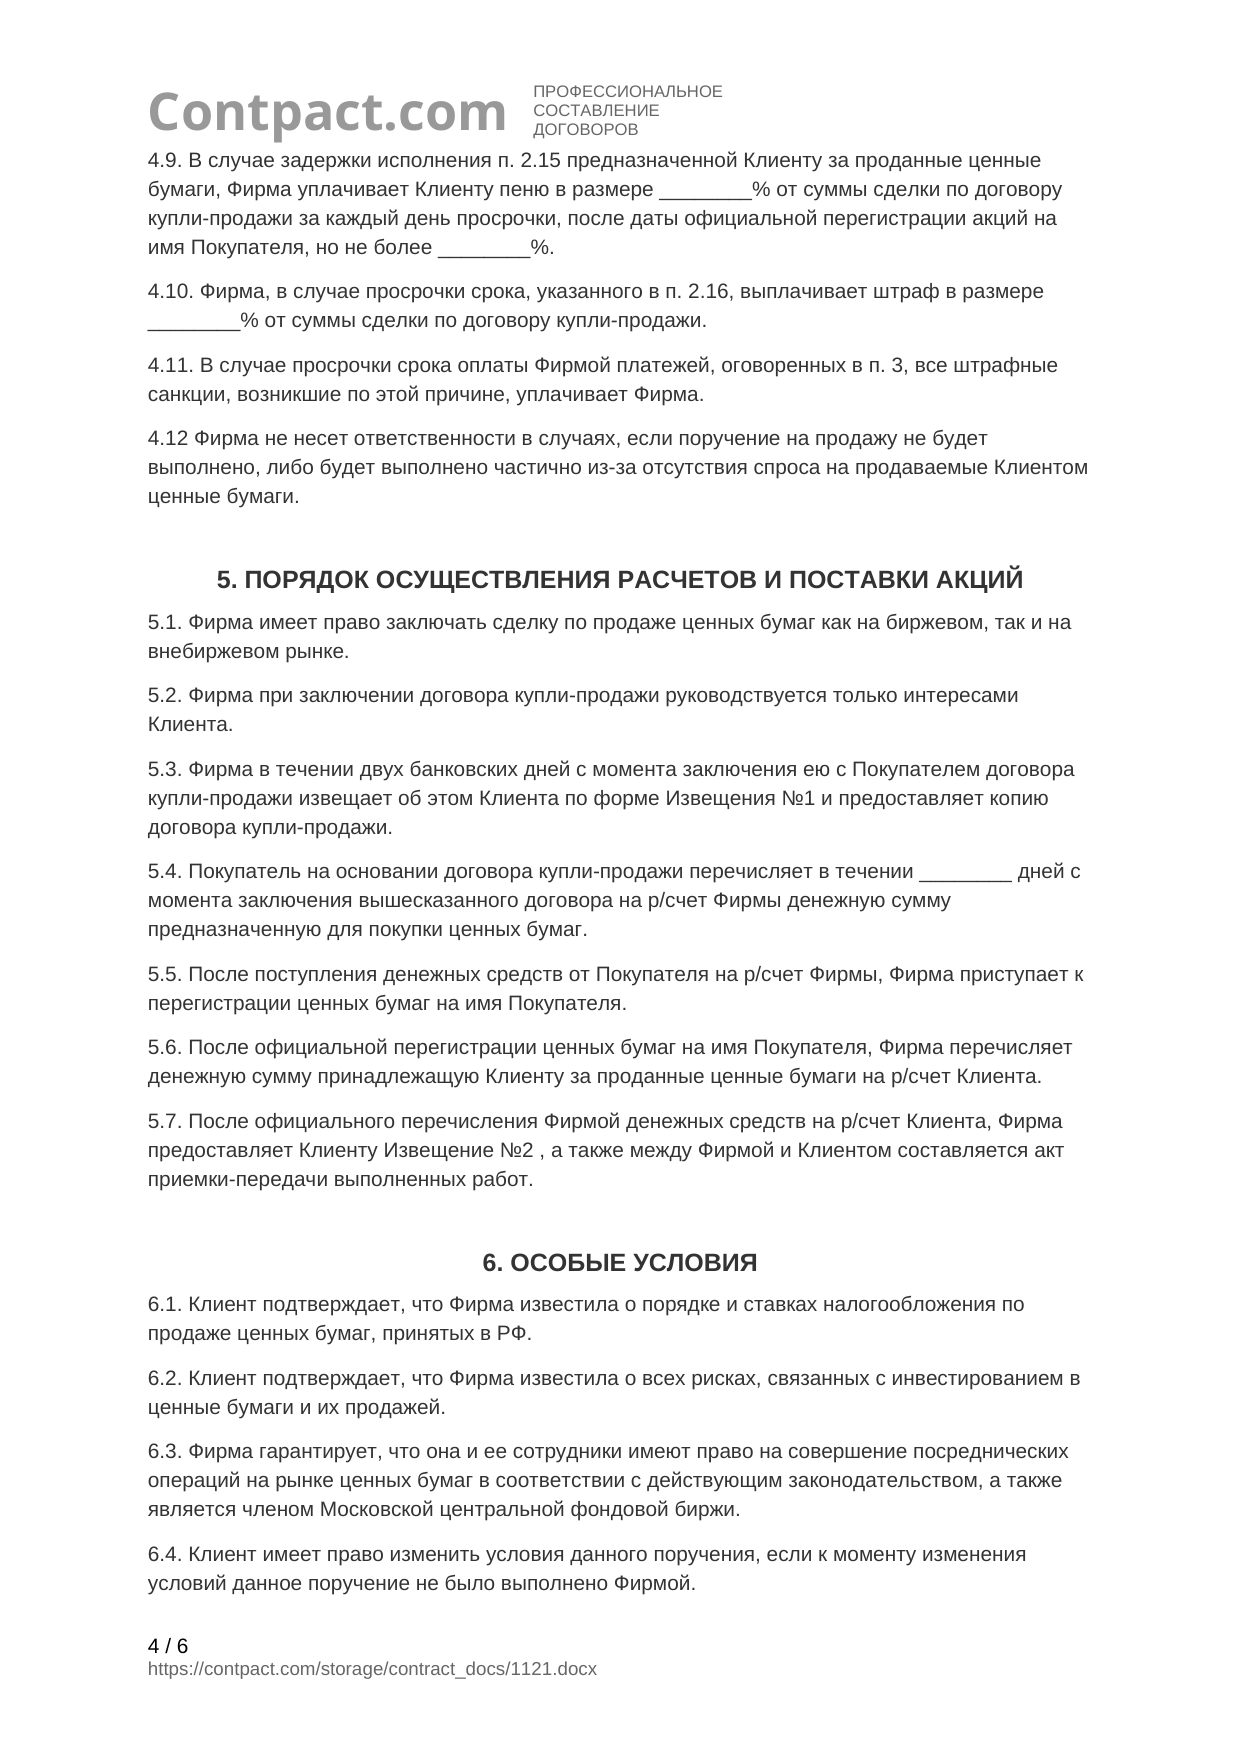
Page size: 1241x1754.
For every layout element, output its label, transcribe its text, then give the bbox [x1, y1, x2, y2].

text 5.7. После официального перечисления Фирмой денежных средств на р/счет Клиента, Фирма предоставляет Клиенту Извещение №2 , а также между Фирмой и Клиентом составляется акт приемки-передачи выполненных работ. [148, 1109, 1092, 1191]
text 6.1. Клиент подтверждает, что Фирма известила о порядке и ставках налогообложения по продаже ценных бумаг, принятых в РФ. [148, 1292, 1092, 1345]
text 6.2. Клиент подтверждает, что Фирма известила о всех рисках, связанных с инвестированием в ценные бумаги и их продажей. [148, 1366, 1092, 1418]
text 4.10. Фирма, в случае просрочки срока, указанного в п. 2.16, выплачивает штраф в размере ________% от суммы сделки по договору купли-продажи. [148, 279, 1092, 332]
text 4.9. В случае задержки исполнения п. 2.15 предназначенной Клиенту за проданные ценные бумаги, Фирма уплачивает Клиенту пеню в размере ________% от суммы сделки по договору купли-продажи за каждый день просрочки, после даты официальной перегистрации акций на имя Покупателя, но не более ________%. [148, 148, 1092, 258]
text 6.3. Фирма гарантирует, что она и ее сотрудники имеют право на совершение посреднических операций на рынке ценных бумаг в соответствии с действующим законодательством, а также является членом Московской центральной фондовой биржи. [148, 1439, 1092, 1521]
text 6. ОСОБЫЕ УСЛОВИЯ [148, 1248, 1092, 1276]
text 4.12 Фирма не несет ответственности в случаях, если поручение на продажу не будет выполнено, либо будет выполнено частично из-за отсутствия спроса на продаваемые Клиентом ценные бумаги. [148, 426, 1092, 508]
text 5.6. После официальной перегистрации ценных бумаг на имя Покупателя, Фирма перечисляет денежную сумму принадлежащую Клиенту за проданные ценные бумаги на р/счет Клиента. [148, 1035, 1092, 1088]
text 5.2. Фирма при заключении договора купли-продажи руководствуется только интересами Клиента. [148, 683, 1092, 736]
text 5.3. Фирма в течении двух банковских дней с момента заключения ею с Покупателем договора купли-продажи извещает об этом Клиента по форме Извещения №1 и предоставляет копию договора купли-продажи. [148, 757, 1092, 838]
text 5. ПОРЯДОК ОСУЩЕСТВЛЕНИЯ РАСЧЕТОВ И ПОСТАВКИ АКЦИЙ [148, 565, 1092, 594]
text 5.4. Покупатель на основании договора купли-продажи перечисляет в течении ________ дней с момента заключения вышесказанного договора на р/счет Фирмы денежную сумму предназначенную для покупки ценных бумаг. [148, 859, 1092, 941]
text 5.5. После поступления денежных средств от Покупателя на р/счет Фирмы, Фирма приступает к перегистрации ценных бумаг на имя Покупателя. [148, 962, 1092, 1014]
text 4.11. В случае просрочки срока оплаты Фирмой платежей, оговоренных в п. 3, все штрафные санкции, возникшие по этой причине, уплачивает Фирма. [148, 353, 1092, 406]
text 5.1. Фирма имеет право заключать сделку по продаже ценных бумаг как на биржевом, так и на внебиржевом рынке. [148, 609, 1092, 662]
text 6.4. Клиент имеет право изменить условия данного поручения, если к моменту изменения условий данное поручение не было выполнено Фирмой. [148, 1542, 1092, 1594]
